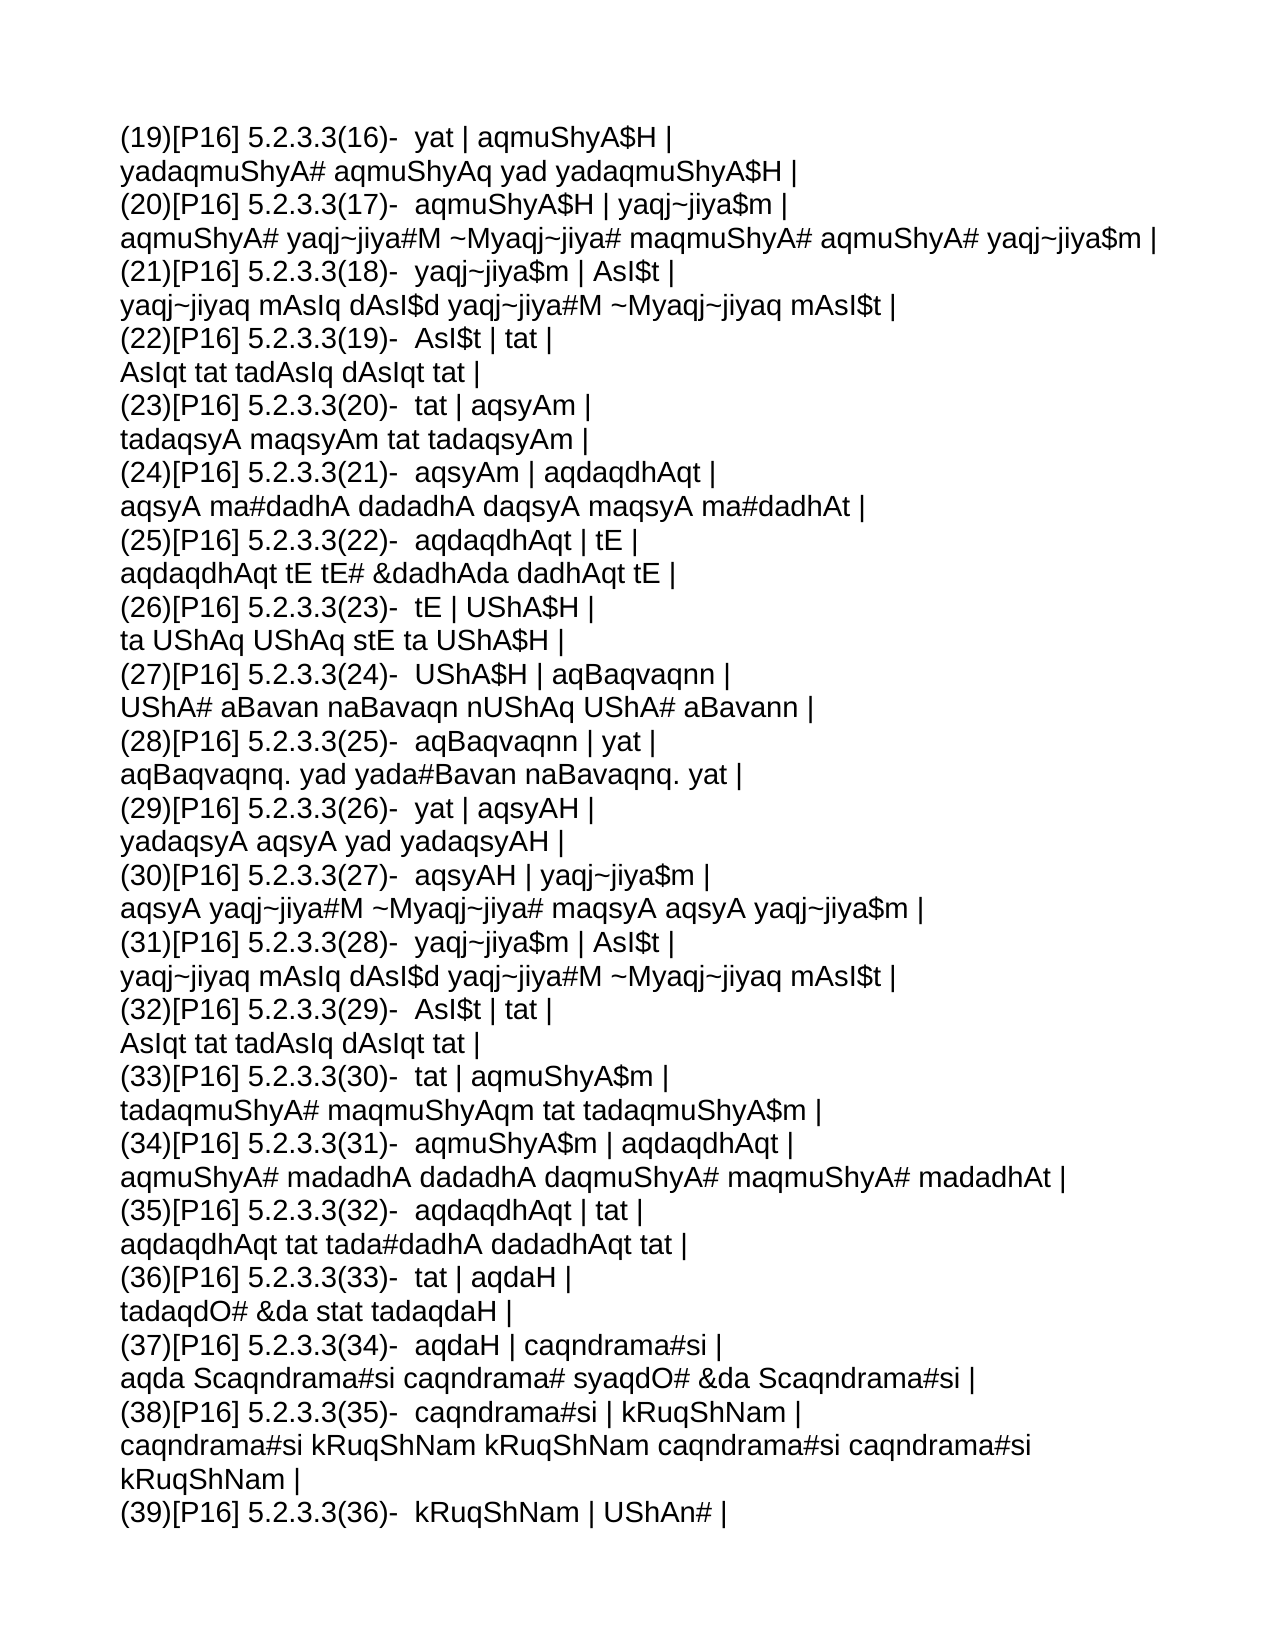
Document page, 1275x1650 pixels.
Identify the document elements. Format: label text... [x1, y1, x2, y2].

text UShA# aBavan naBavaqn nUShAq UShA# aBavann | [120, 690, 1200, 724]
text (21)[P16] 5.2.3.3(18)- yaqj~jiya$m | AsI$t | [120, 254, 1200, 288]
text (31)[P16] 5.2.3.3(28)- yaqj~jiya$m | AsI$t | [120, 925, 1200, 958]
text tadaqmuShyA# maqmuShyAqm tat tadaqmuShyA$m | [120, 1093, 1200, 1126]
text aqsyA yaqj~jiya#M ~Myaqj~jiya# maqsyA aqsyA yaqj~jiya$m | [120, 891, 1200, 925]
text (28)[P16] 5.2.3.3(25)- aqBaqvaqnn | yat | [120, 724, 1200, 757]
text AsIqt tat tadAsIq dAsIqt tat | [120, 1026, 1200, 1059]
text aqBaqvaqnq. yad yada#Bavan naBavaqnq. yat | [120, 757, 1200, 791]
text (26)[P16] 5.2.3.3(23)- tE | UShA$H | [120, 589, 1200, 623]
text (23)[P16] 5.2.3.3(20)- tat | aqsyAm | [120, 388, 1200, 422]
text (27)[P16] 5.2.3.3(24)- UShA$H | aqBaqvaqnn | [120, 657, 1200, 690]
text (29)[P16] 5.2.3.3(26)- yat | aqsyAH | [120, 791, 1200, 824]
text (35)[P16] 5.2.3.3(32)- aqdaqdhAqt | tat | [120, 1193, 1200, 1227]
text aqdaqdhAqt tE tE# &dadhAda dadhAqt tE | [120, 556, 1200, 589]
text aqda Scaqndrama#si caqndrama# syaqdO# &da Scaqndrama#si | [120, 1361, 1200, 1394]
text aqmuShyA# yaqj~jiya#M ~Myaqj~jiya# maqmuShyA# aqmuShyA# yaqj~jiya$m | [120, 221, 1200, 254]
text aqmuShyA# madadhA dadadhA daqmuShyA# maqmuShyA# madadhAt | [120, 1160, 1200, 1193]
text (36)[P16] 5.2.3.3(33)- tat | aqdaH | [120, 1260, 1200, 1294]
text (20)[P16] 5.2.3.3(17)- aqmuShyA$H | yaqj~jiya$m | [120, 187, 1200, 221]
text (25)[P16] 5.2.3.3(22)- aqdaqdhAqt | tE | [120, 522, 1200, 556]
text (30)[P16] 5.2.3.3(27)- aqsyAH | yaqj~jiya$m | [120, 858, 1200, 891]
text (38)[P16] 5.2.3.3(35)- caqndrama#si | kRuqShNam | [120, 1394, 1200, 1428]
text tadaqdO# &da stat tadaqdaH | [120, 1294, 1200, 1327]
text ta UShAq UShAq stE ta UShA$H | [120, 623, 1200, 657]
text yadaqmuShyA# aqmuShyAq yad yadaqmuShyA$H | [120, 153, 1200, 187]
text yaqj~jiyaq mAsIq dAsI$d yaqj~jiya#M ~Myaqj~jiyaq mAsI$t | [120, 288, 1200, 321]
text aqsyA ma#dadhA dadadhA daqsyA maqsyA ma#dadhAt | [120, 489, 1200, 522]
text tadaqsyA maqsyAm tat tadaqsyAm | [120, 422, 1200, 455]
text yadaqsyA aqsyA yad yadaqsyAH | [120, 824, 1200, 858]
text (33)[P16] 5.2.3.3(30)- tat | aqmuShyA$m | [120, 1059, 1200, 1093]
text caqndrama#si kRuqShNam kRuqShNam caqndrama#si caqndrama#si kRuqShNam | [120, 1428, 1200, 1495]
text AsIqt tat tadAsIq dAsIqt tat | [120, 355, 1200, 388]
text (39)[P16] 5.2.3.3(36)- kRuqShNam | UShAn# | [120, 1495, 1200, 1529]
text yaqj~jiyaq mAsIq dAsI$d yaqj~jiya#M ~Myaqj~jiyaq mAsI$t | [120, 958, 1200, 992]
text (32)[P16] 5.2.3.3(29)- AsI$t | tat | [120, 992, 1200, 1026]
text aqdaqdhAqt tat tada#dadhA dadadhAqt tat | [120, 1227, 1200, 1260]
text (19)[P16] 5.2.3.3(16)- yat | aqmuShyA$H | [120, 120, 1200, 153]
text (34)[P16] 5.2.3.3(31)- aqmuShyA$m | aqdaqdhAqt | [120, 1126, 1200, 1160]
text (37)[P16] 5.2.3.3(34)- aqdaH | caqndrama#si | [120, 1327, 1200, 1361]
text (22)[P16] 5.2.3.3(19)- AsI$t | tat | [120, 321, 1200, 355]
text (24)[P16] 5.2.3.3(21)- aqsyAm | aqdaqdhAqt | [120, 455, 1200, 489]
